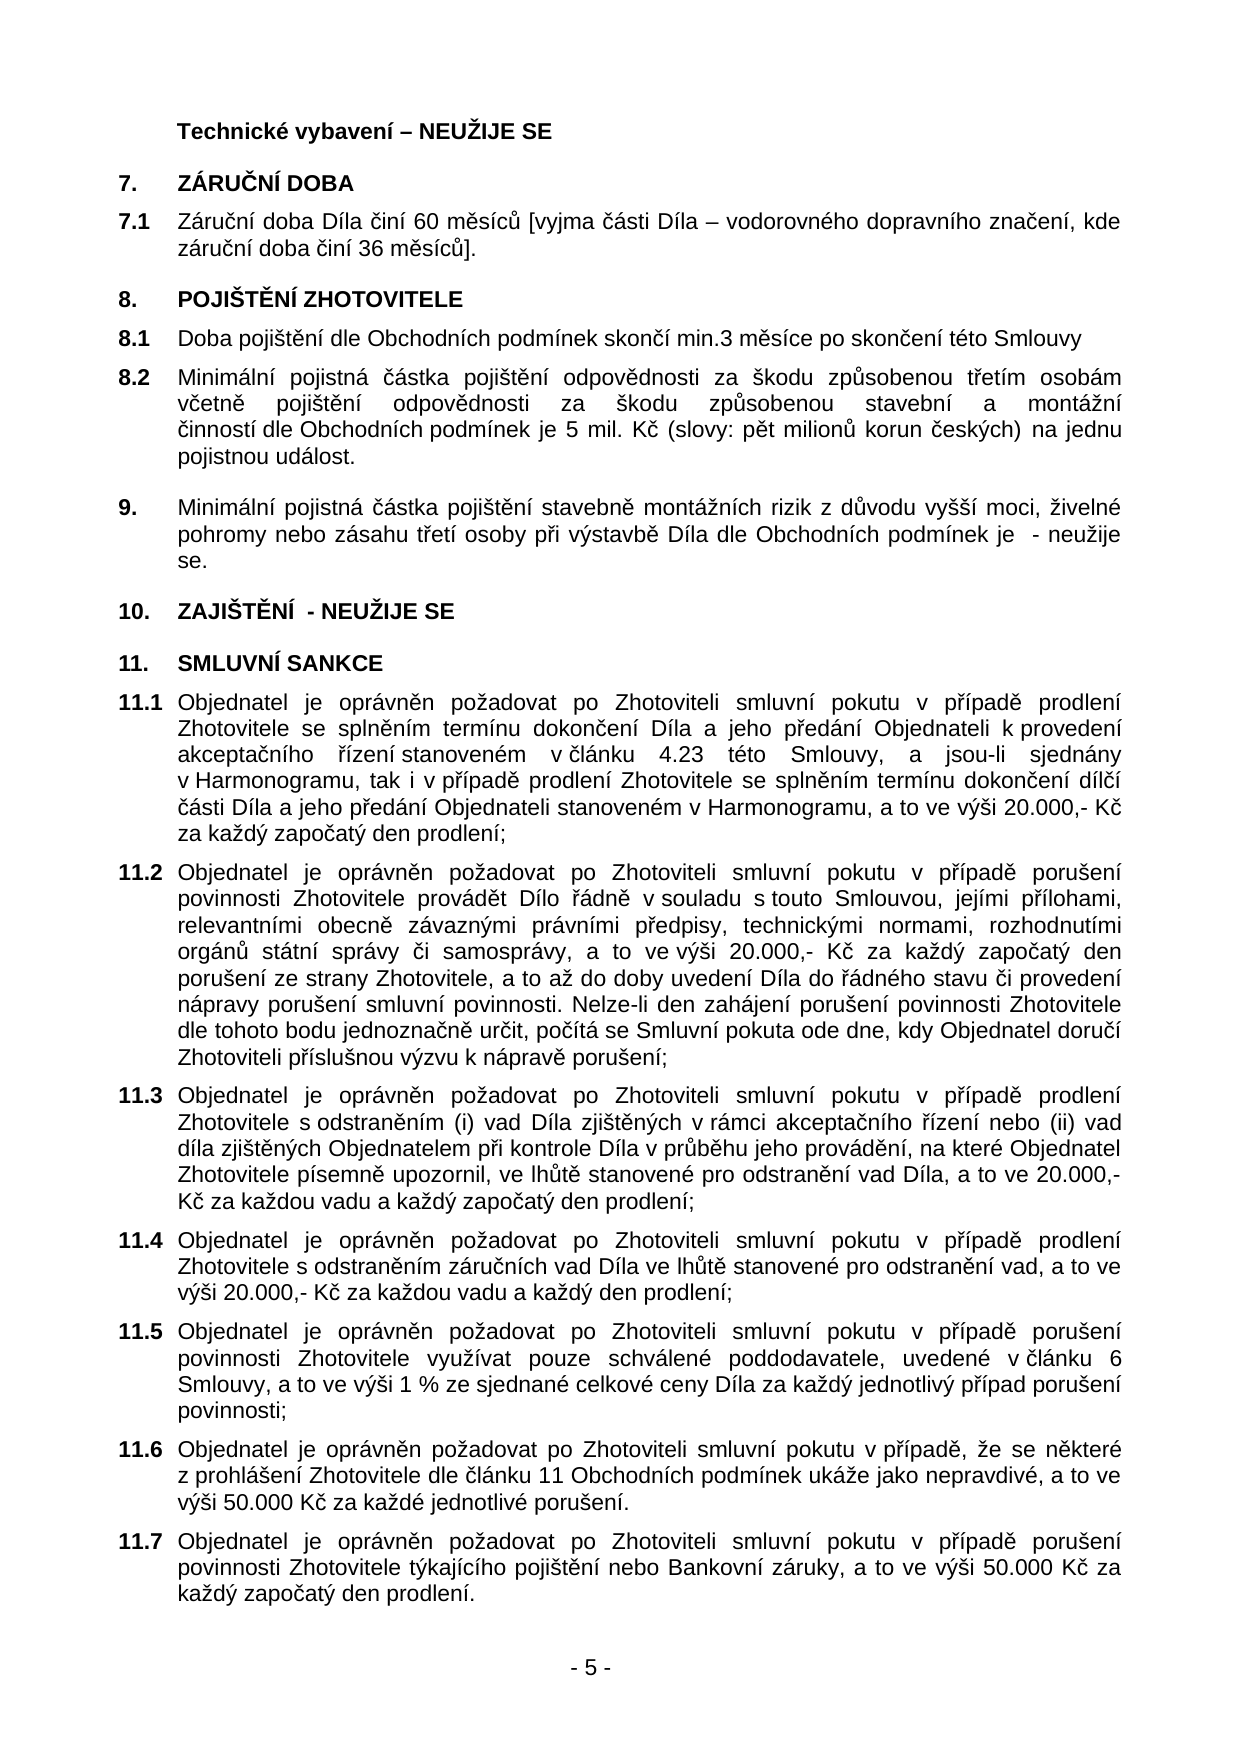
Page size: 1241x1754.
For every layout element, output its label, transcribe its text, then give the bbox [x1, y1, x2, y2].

text Technické vybavení – NEUŽIJE SE [177, 118, 1122, 144]
text Objednatel je oprávněn požadovat po Zhotoviteli smluvní pokutu v případě prodlení Zhotovitele s odstraněním (i) vad Díla zjištěných v rámci akceptačního řízení nebo (ii) vad díla zjištěných Objednatelem při kontrole Díla v průběhu jeho provádění, na které Objednatel Zhotovitele písemně upozornil, ve lhůtě stanovené pro odstranění vad Díla, a to ve 20.000,- Kč za každou vadu a každý započatý den prodlení; [118, 1082, 1122, 1214]
text Objednatel je oprávněn požadovat po Zhotoviteli smluvní pokutu v případě porušení povinnosti Zhotovitele provádět Dílo řádně v souladu s touto Smlouvou, jejími přílohami, relevantními obecně závaznými právními předpisy, technickými normami, rozhodnutími orgánů státní správy či samosprávy, a to ve výši 20.000,- Kč za každý započatý den porušení ze strany Zhotovitele, a to až do doby uvedení Díla do řádného stavu či provedení nápravy porušení smluvní povinnosti. Nelze-li den zahájení porušení povinnosti Zhotovitele dle tohoto bodu jednoznačně určit, počítá se Smluvní pokuta ode dne, kdy Objednatel doručí Zhotoviteli příslušnou výzvu k nápravě porušení; [118, 859, 1122, 1070]
text Objednatel je oprávněn požadovat po Zhotoviteli smluvní pokutu v případě porušení povinnosti Zhotovitele využívat pouze schválené poddodavatele, uvedené v článku 6 Smlouvy, a to ve výši 1 % ze sjednané celkové ceny Díla za každý jednotlivý případ porušení povinnosti; [118, 1318, 1122, 1424]
text Objednatel je oprávněn požadovat po Zhotoviteli smluvní pokutu v případě porušení povinnosti Zhotovitele týkajícího pojištění nebo Bankovní záruky, a to ve výši 50.000 Kč za každý započatý den prodlení. [118, 1528, 1122, 1607]
text Objednatel je oprávněn požadovat po Zhotoviteli smluvní pokutu v případě prodlení Zhotovitele se splněním termínu dokončení Díla a jeho předání Objednateli k provedení akceptačního řízení stanoveném v článku 4.3 této Smlouvy, a jsou-li sjednány v Harmonogramu, tak i v případě prodlení Zhotovitele se splněním termínu dokončení dílčí části Díla a jeho předání Objednateli stanoveném v Harmonogramu, a to ve výši 20.000,- Kč za každý započatý den prodlení; [118, 688, 1122, 847]
subtitle Minimální pojistná částka pojištění stavebně montážních rizik z důvodu vyšší moci, živelné pohromy nebo zásahu třetí osoby při výstavbě Díla dle Obchodních podmínek je - neužije se. [118, 494, 1122, 573]
text Doba pojištění dle Obchodních podmínek skončí min.3 měsíce po skončení této Smlouvy [118, 325, 1122, 351]
text Objednatel je oprávněn požadovat po Zhotoviteli smluvní pokutu v případě, že se některé z prohlášení Zhotovitele dle článku 11 Obchodních podmínek ukáže jako nepravdivé, a to ve výši 50.000 Kč za každé jednotlivé porušení. [118, 1436, 1122, 1515]
subtitle Pojištění zhotovitele [118, 286, 1122, 312]
subtitle ZAJIŠTĚNÍ - NEUŽIJE SE [118, 598, 1122, 624]
text Minimální pojistná částka pojištění odpovědnosti za škodu způsobenou třetím osobám včetně pojištění odpovědnosti za škodu způsobenou stavební a montážní činností dle Obchodních podmínek je 5 mil. Kč (slovy: pět milionů korun českých) na jednu pojistnou událost. [118, 364, 1122, 469]
text Záruční doba Díla činí 60 měsíců [vyjma části Díla – vodorovného dopravního značení, kde záruční doba činí 36 měsíců]. [118, 208, 1122, 261]
text Objednatel je oprávněn požadovat po Zhotoviteli smluvní pokutu v případě prodlení Zhotovitele s odstraněním záručních vad Díla ve lhůtě stanovené pro odstranění vad, a to ve výši 20.000,- Kč za každou vadu a každý den prodlení; [118, 1227, 1122, 1306]
subtitle Záruční doba [118, 169, 1122, 196]
subtitle Smluvní sankce [118, 649, 1122, 676]
